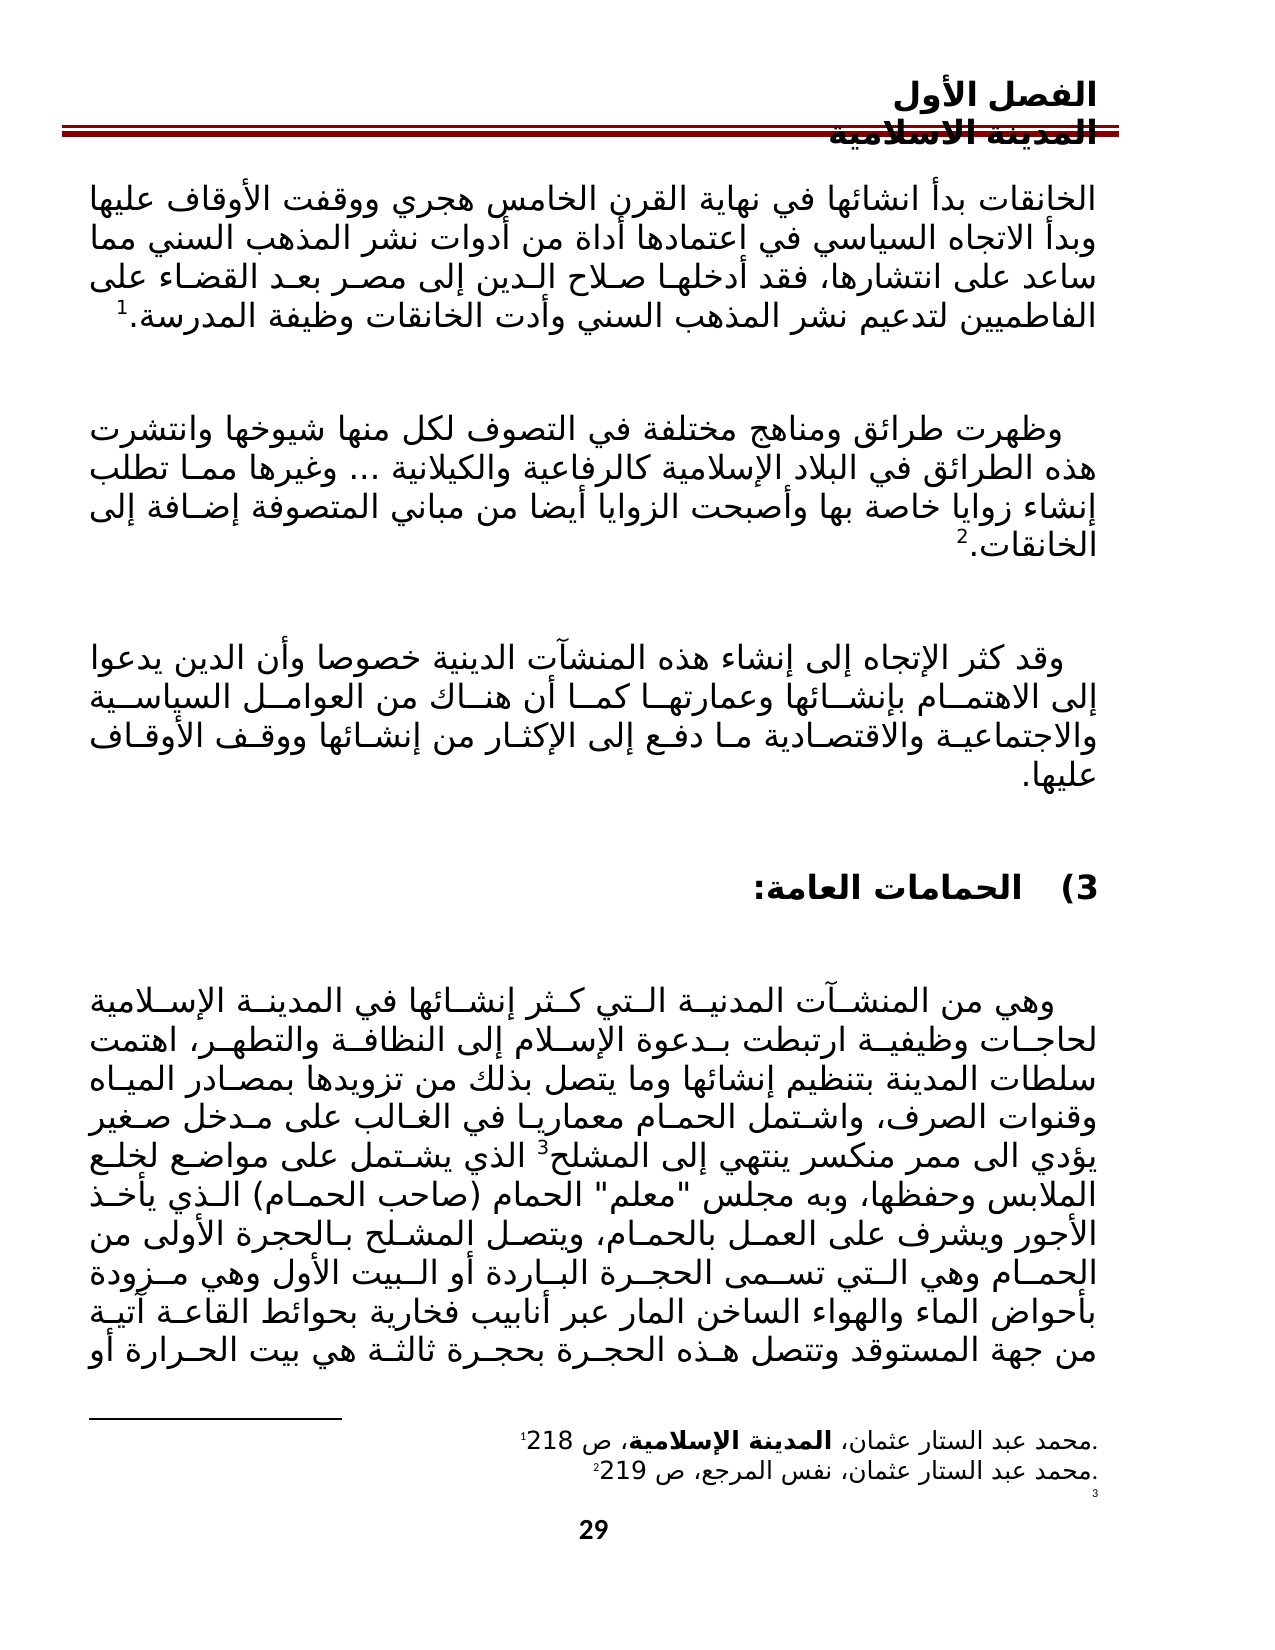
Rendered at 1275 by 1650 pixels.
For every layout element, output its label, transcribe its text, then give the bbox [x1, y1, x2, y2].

text وظهرت طرائق ومناهج مختلفة في التصوف لكل منها شيوخها وانتشرت هذه الطرائق في البلاد الإسلامية كالرفاعية والكيلانية ... وغيرها مما تطلب إنشاء زوايا خاصة بها وأصبحت الزوايا أيضا من مباني المتصوفة إضافة إلى الخانقات. [89, 409, 1098, 565]
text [89, 981, 1098, 1370]
list الحمامات العامة: [89, 868, 1060, 907]
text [89, 180, 1098, 335]
text وقد كثر الإتجاه إلى إنشاء هذه المنشآت الدينية خصوصا وأن الدين يدعوا إلى الاهتمام بإنشائها وعمارتها كما أن هناك من العوامل السياسية والاجتماعية والاقتصادية ما دفع إلى الإكثار من إنشائها ووقف الأوقاف عليها. [89, 639, 1098, 794]
